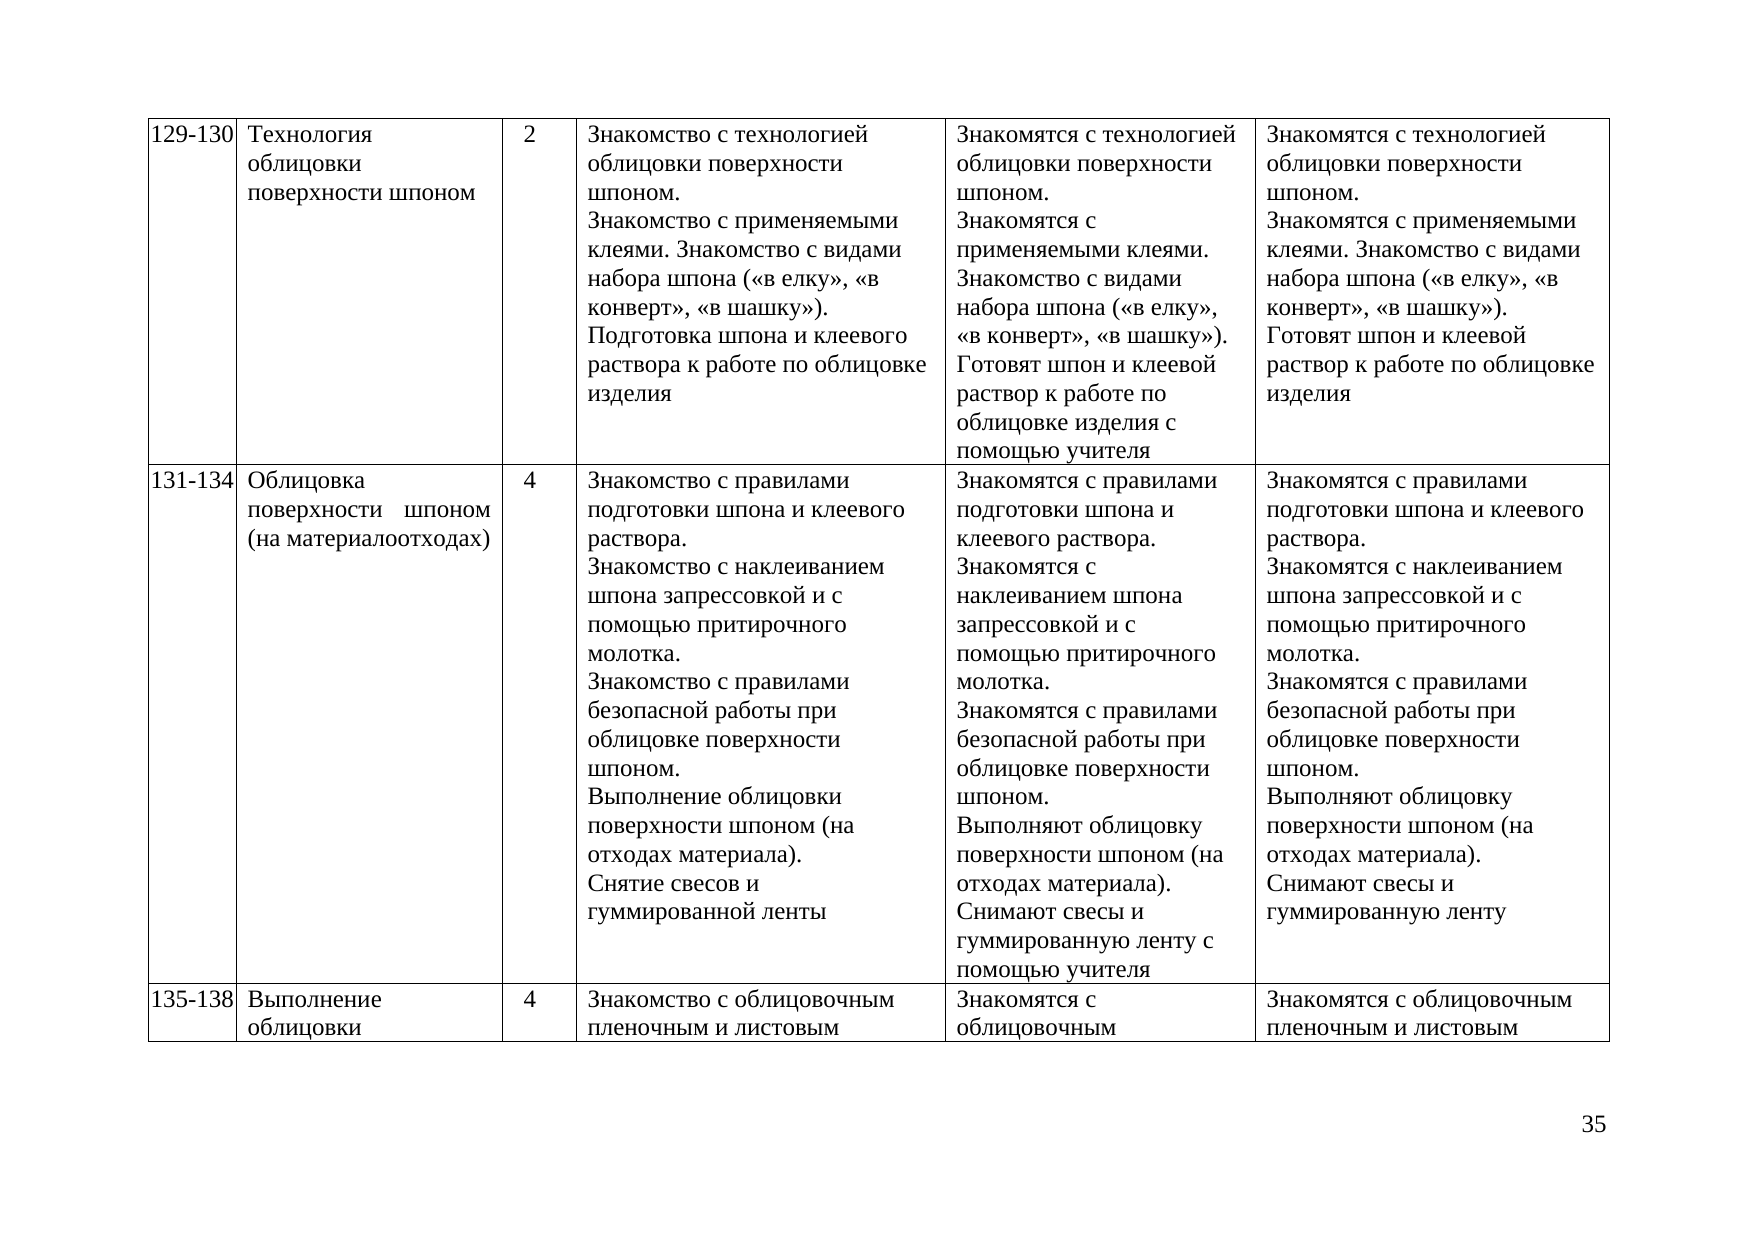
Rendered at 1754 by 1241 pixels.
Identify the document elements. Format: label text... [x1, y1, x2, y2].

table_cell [237, 984, 502, 1041]
table_cell Технология облицовки поверхности шпоном [237, 119, 502, 464]
table_cell Знакомятся с технологией облицовки поверхности шпоном. Знакомятся с применяемыми клеями. Знакомство с видами набора шпона («в елку», «в конверт», «в шашку»). Готовят шпон и клеевой раствор к работе по облицовке изделия с помощью учителя [946, 119, 1255, 464]
table_cell 131-134 [149, 465, 236, 983]
table_cell Знакомятся с технологией облицовки поверхности шпоном. Знакомятся с применяемыми клеями. Знакомство с видами набора шпона («в елку», «в конверт», «в шашку»). Готовят шпон и клеевой раствор к работе по облицовке изделия [1256, 119, 1609, 464]
table_cell Знакомство с правилами подготовки шпона и клеевого раствора. Знакомство с наклеиванием шпона запрессовкой и с помощью притирочного молотка. Знакомство с правилами безопасной работы при облицовке поверхности шпоном. Выполнение облицовки поверхности шпоном (на отходах материала). Снятие свесов и гуммированной ленты [577, 465, 945, 983]
table_cell 135-138 [149, 984, 236, 1041]
table_cell Знакомятся с правилами подготовки шпона и клеевого раствора. Знакомятся с наклеиванием шпона запрессовкой и с помощью притирочного молотка. Знакомятся с правилами безопасной работы при облицовке поверхности шпоном. Выполняют облицовку поверхности шпоном (на отходах материала). Снимают свесы и гуммированную ленту с помощью учителя [946, 465, 1255, 983]
table_cell 129-130 [149, 119, 236, 464]
table_cell 2 [503, 119, 576, 464]
table_cell 4 [503, 984, 576, 1041]
table_cell Облицовка поверхности шпоном (на материалоотходах) [237, 465, 502, 983]
table_cell Знакомство с технологией облицовки поверхности шпоном. Знакомство с применяемыми клеями. Знакомство с видами набора шпона («в елку», «в конверт», «в шашку»). Подготовка шпона и клеевого раствора к работе по облицовке изделия [577, 119, 945, 464]
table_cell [1256, 984, 1609, 1041]
table_cell 4 [503, 465, 576, 983]
table_cell Знакомятся с правилами подготовки шпона и клеевого раствора. Знакомятся с наклеиванием шпона запрессовкой и с помощью притирочного молотка. Знакомятся с правилами безопасной работы при облицовке поверхности шпоном. Выполняют облицовку поверхности шпоном (на отходах материала). Снимают свесы и гуммированную ленту [1256, 465, 1609, 983]
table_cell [577, 984, 945, 1041]
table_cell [946, 984, 1255, 1041]
